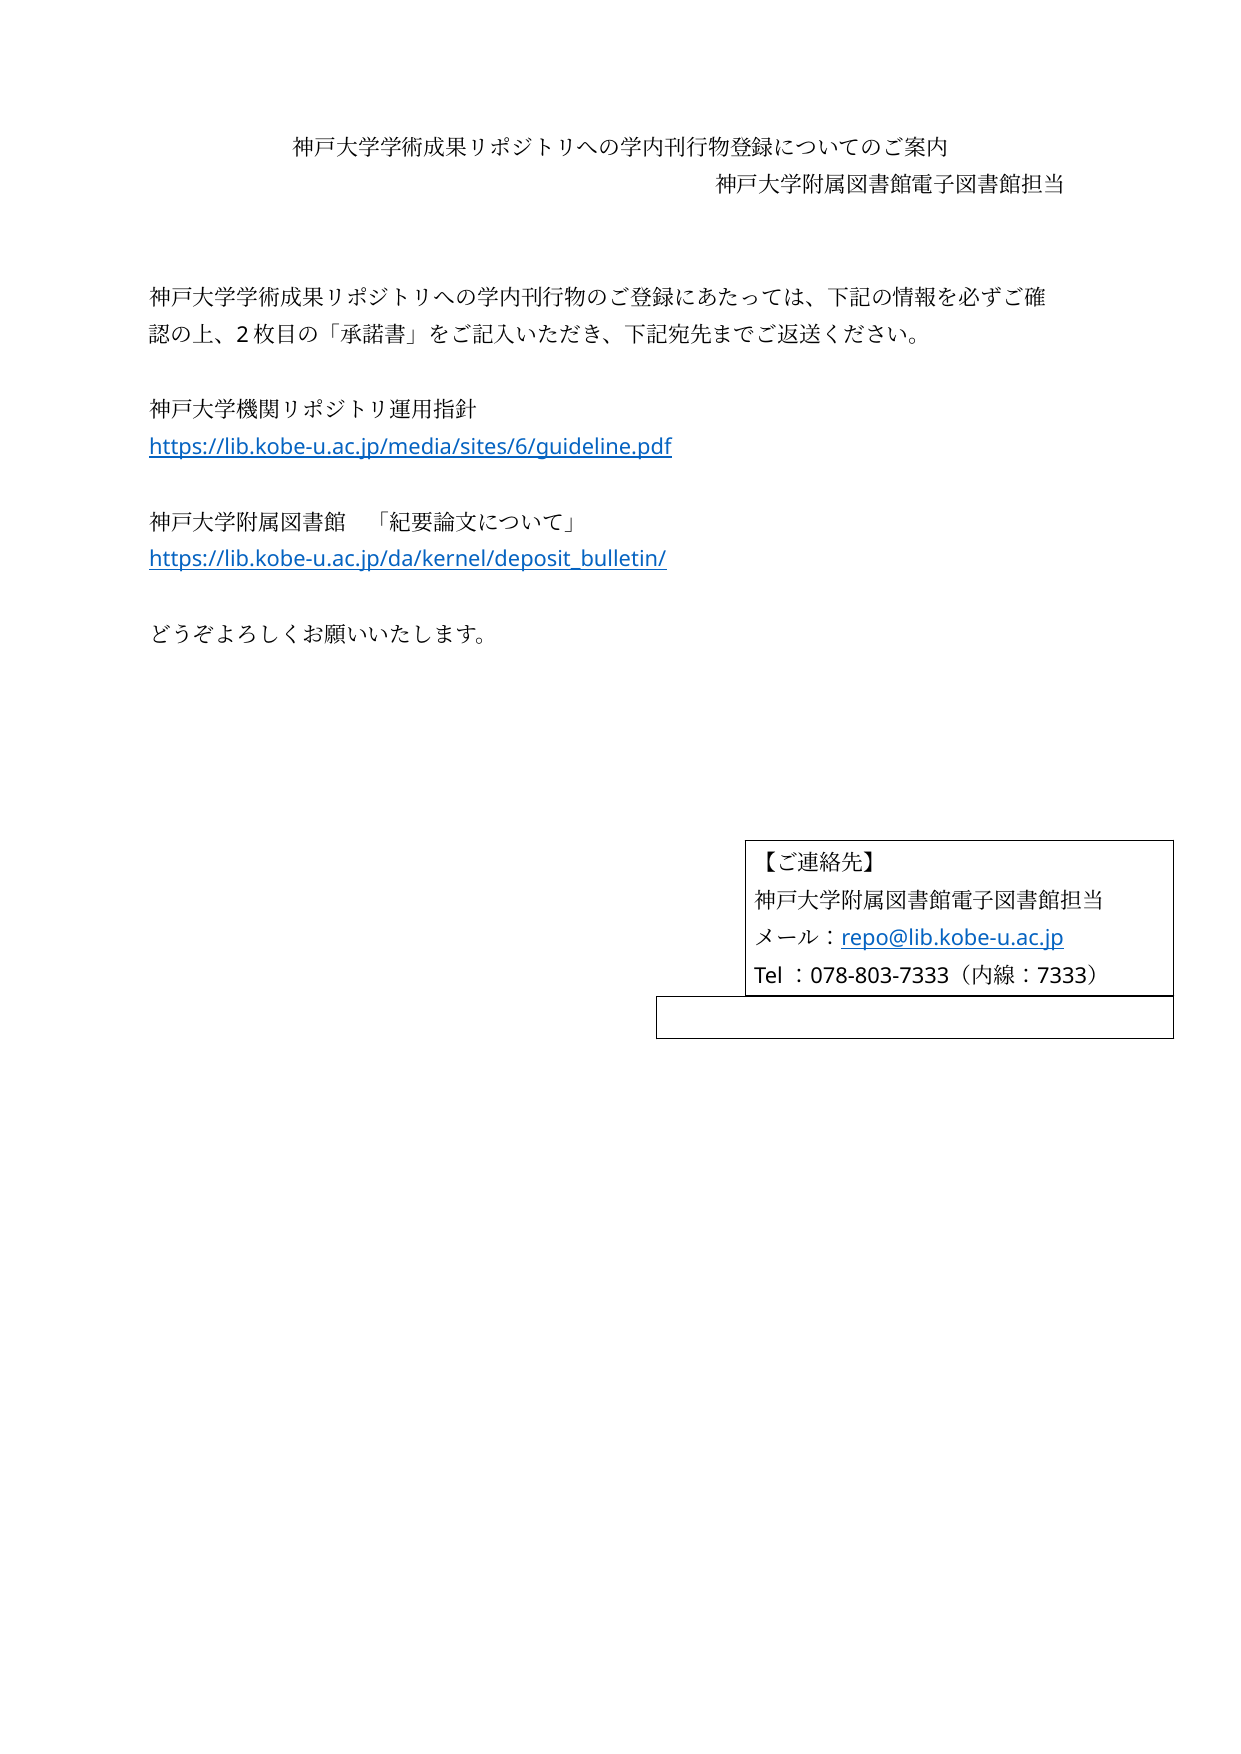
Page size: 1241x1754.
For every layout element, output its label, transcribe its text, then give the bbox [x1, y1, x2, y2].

text 神戸大学附属図書館 「紀要論文について」 [149, 502, 1064, 539]
text https://lib.kobe-u.ac.jp/da/kernel/deposit_bulletin/ [149, 539, 1064, 577]
text 【ご連絡先】 [746, 841, 1173, 877]
text どうぞよろしくお願いいたします。 [149, 614, 1064, 652]
text 神戸大学機関リポジトリ運用指針 [149, 389, 1064, 427]
text 神戸大学学術成果リポジトリへの学内刊行物のご登録にあたっては、下記の情報を必ずご確認の上、2枚目の「承諾書」をご記入いただき、下記宛先までご返送ください。 [149, 277, 1064, 352]
text 神戸大学附属図書館電子図書館担当 [746, 877, 1173, 914]
text 神戸大学附属図書館電子図書館担当 [75, 164, 1064, 202]
text メール：repo@lib.kobe-u.ac.jp [746, 914, 1173, 952]
text https://lib.kobe-u.ac.jp/media/sites/6/guideline.pdf [149, 427, 1064, 464]
text 神戸大学学術成果リポジトリへの学内刊行物登録についてのご案内 [75, 127, 1165, 164]
text Tel ：078-803-7333（内線：7333） [746, 952, 1173, 995]
